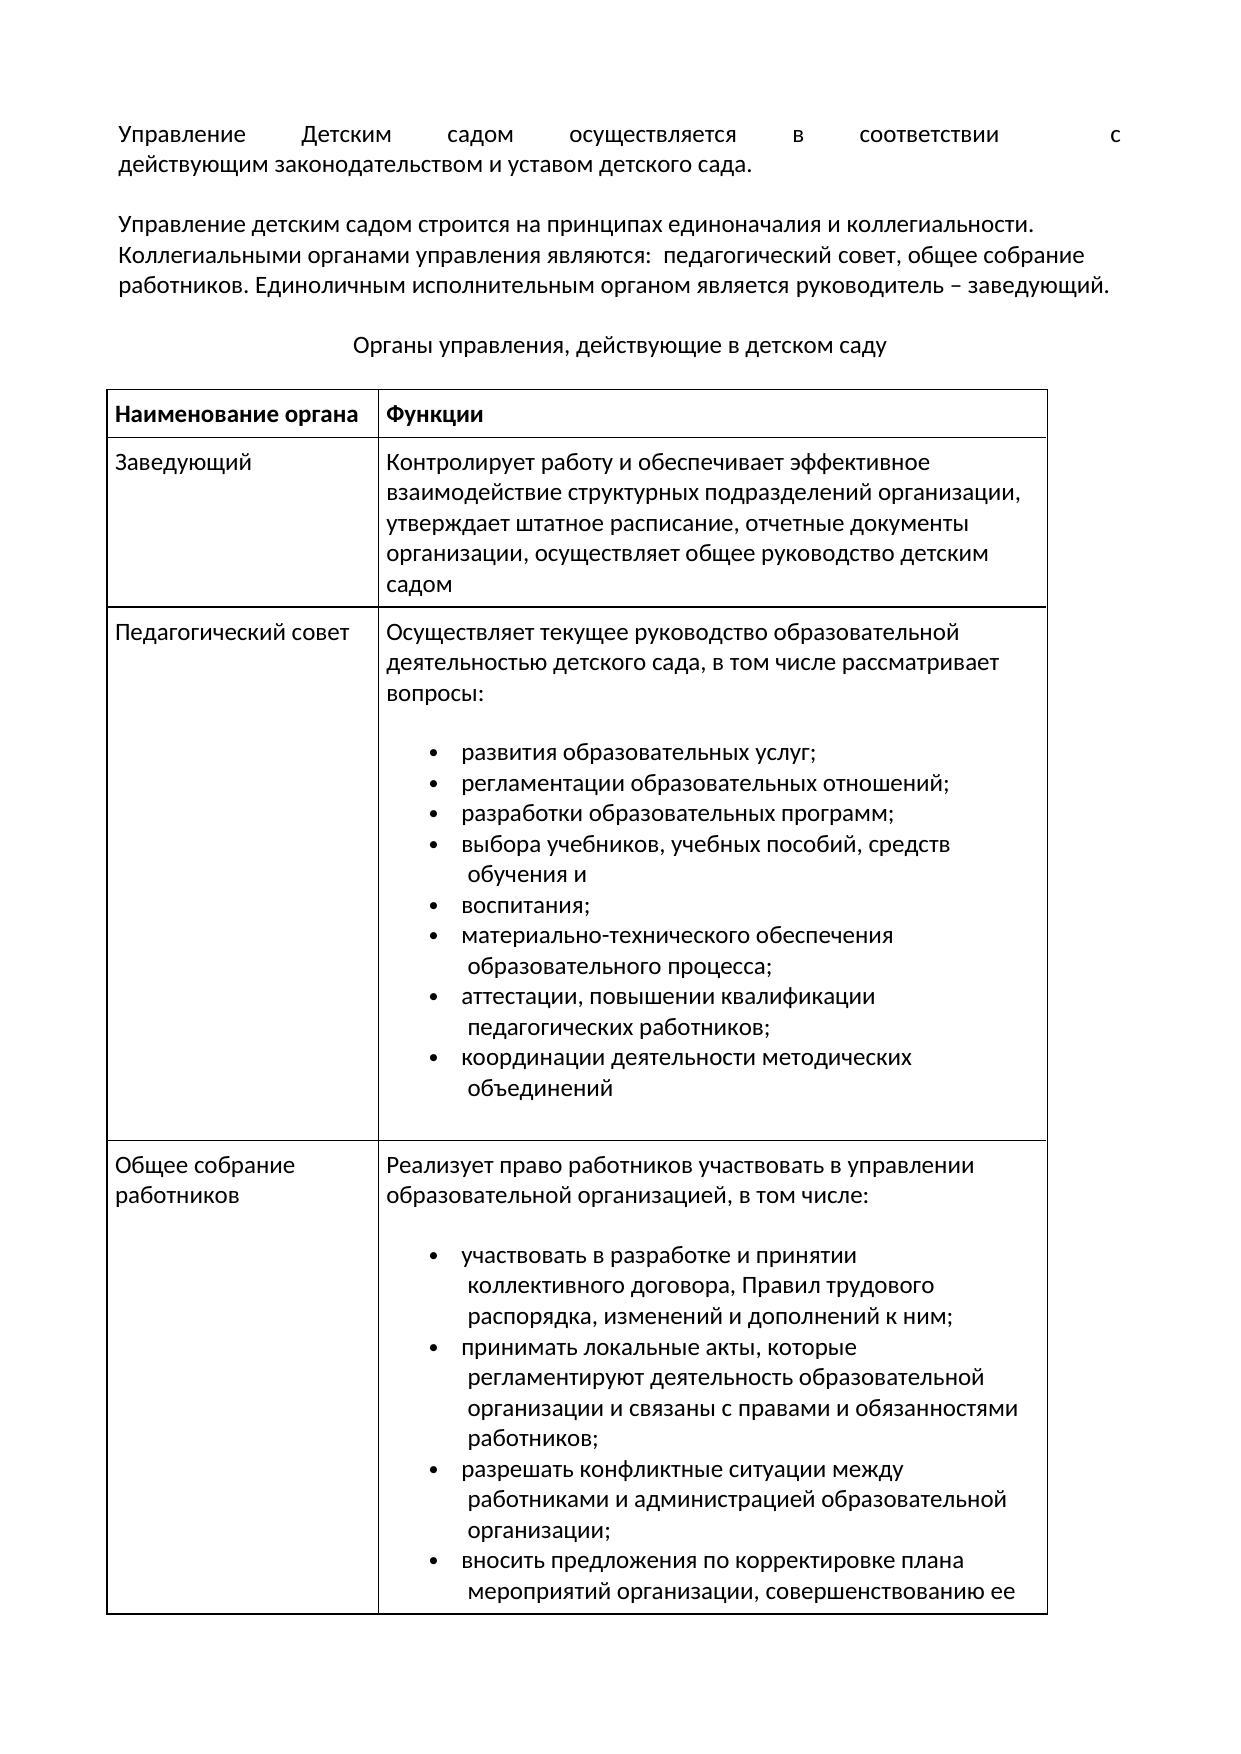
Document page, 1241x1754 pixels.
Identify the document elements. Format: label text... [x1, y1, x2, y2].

table_cell Контролирует работу и обеспечивает эффективное взаимодействие структурных подразделений организации, утверждает штатное расписание, отчетные документы организации, осуществляет общее руководство детским садом [379, 436, 1047, 606]
table_cell Осуществляет текущее руководство образовательной деятельностью детского сада, в том числе рассматривает вопросы: развития образовательных услуг; регламентации образовательных отношений; разработки образовательных программ; выбора учебников, учебных пособий, средств обучения и воспитания; материально-технического обеспечения образовательного процесса; аттестации, повышении квалификации педагогических работников; координации деятельности методических объединений [379, 606, 1047, 1139]
table_cell Заведующий [108, 438, 378, 606]
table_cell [379, 1140, 1047, 1613]
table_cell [108, 1141, 378, 1613]
table_cell Педагогический совет [108, 608, 378, 1139]
table_header Функции [379, 390, 1047, 436]
text Органы управления, действующие в детском саду [118, 329, 1122, 359]
text Управление Детским садом осуществляется в соответствии с действующим законодательством и уставом детского сада. [118, 118, 1122, 179]
table_header Наименование органа [108, 390, 378, 436]
text Управление детским садом строится на принципах единоначалия и коллегиальности. Коллегиальными органами управления являются: педагогический совет, общее собрание работников. Единоличным исполнительным органом является руководитель – заведующий. [118, 208, 1122, 300]
